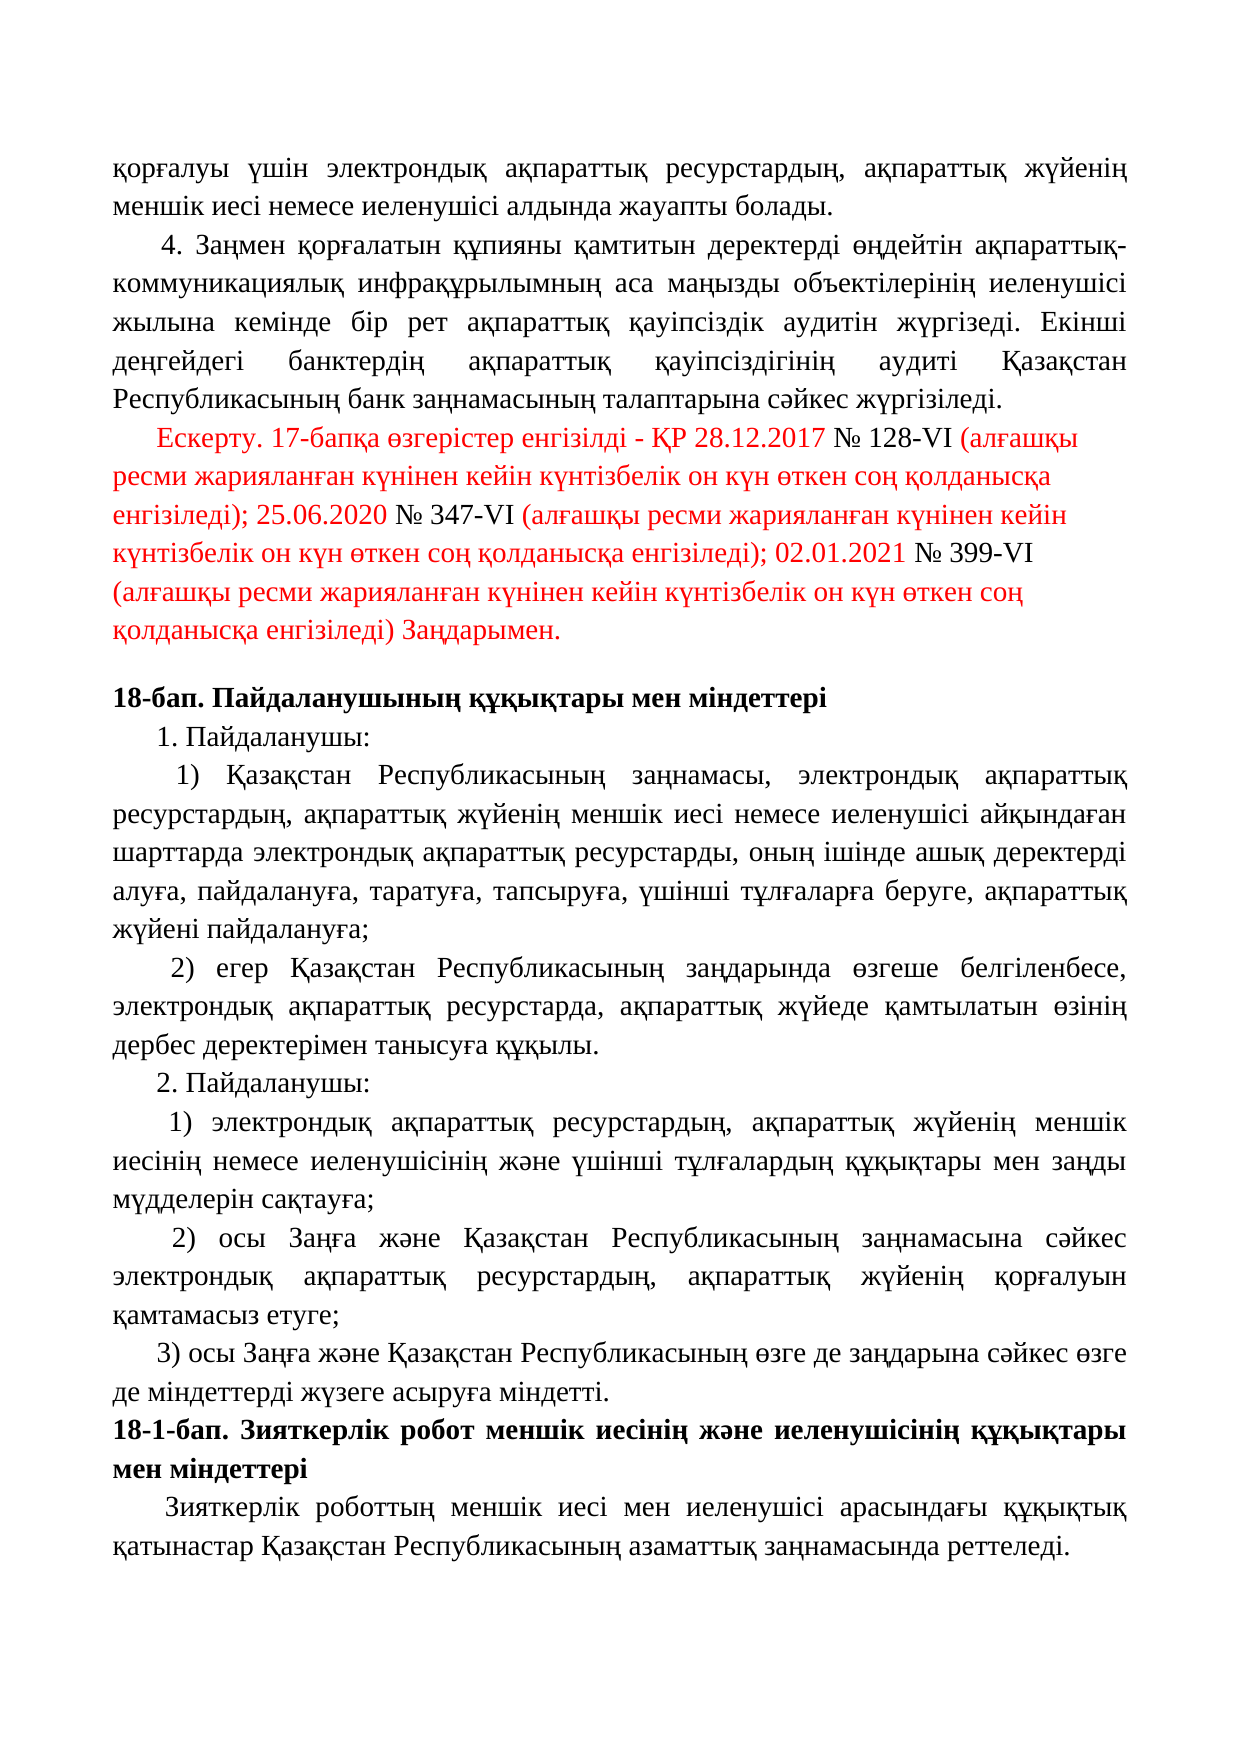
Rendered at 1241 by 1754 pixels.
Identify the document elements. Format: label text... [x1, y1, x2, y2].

text 18-1-бап. Зияткерлік робот меншік иесінің және иеленушісінің құқықтары мен міндеттері [112, 1412, 1128, 1484]
text 2) егер Қазақстан Республикасының заңдарында өзгеше белгіленбесе, электрондық ақпараттық ресурстарда, ақпараттық жүйеде қамтылатын өзінің дербес деректерімен танысуға құқылы. [112, 950, 1128, 1061]
text 18-бап. Пайдаланушының құқықтары мен міндеттері [112, 680, 1128, 714]
text 1. Пайдаланушы: [112, 719, 1128, 752]
text 1) электрондық ақпараттық ресурстардың, ақпараттық жүйенің меншік иесінің немесе иеленушісінің және үшінші тұлғалардың құқықтары мен заңды мүдделерін сақтауға; [112, 1104, 1128, 1215]
text 1) Қазақстан Республикасының заңнамасы, электрондық ақпараттық ресурстардың, ақпараттық жүйенің меншік иесі немесе иеленушісі айқындаған шарттарда электрондық ақпараттық ресурстарды, оның ішінде ашық деректерді алуға, пайдалануға, таратуға, тапсыруға, үшінші тұлғаларға беруге, ақпараттық жүйені пайдалануға; [112, 757, 1128, 945]
text Ескерту. 17-бапқа өзгерістер енгізілді - ҚР 28.12.2017 № 128-VI (алғашқы ресми жарияланған күнінен кейін күнтізбелік он күн өткен соң қолданысқа енгізіледі); 25.06.2020 № 347-VI (алғашқы ресми жарияланған күнінен кейін күнтізбелік он күн өткен соң қолданысқа енгізіледі); 02.01.2021 № 399-VI (алғашқы ресми жарияланған күнінен кейін күнтізбелік он күн өткен соң қолданысқа енгізіледі) Заңдарымен. [112, 420, 1128, 676]
text 2) осы Заңға және Қазақстан Республикасының заңнамасына сәйкес электрондық ақпараттық ресурстардың, ақпараттық жүйенің қорғалуын қамтамасыз етуге; [112, 1220, 1128, 1330]
text Зияткерлік роботтың меншік иесі мен иеленушісі арасындағы құқықтық қатынастар Қазақстан Республикасының азаматтық заңнамасында реттеледі. [112, 1489, 1128, 1562]
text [112, 150, 1128, 222]
text 2. Пайдаланушы: [112, 1066, 1128, 1099]
text 3) осы Заңға және Қазақстан Республикасының өзге де заңдарына сәйкес өзге де міндеттерді жүзеге асыруға міндетті. [112, 1335, 1128, 1407]
text 4. Заңмен қорғалатын құпияны қамтитын деректерді өңдейтін ақпараттық-коммуникациялық инфрақұрылымның аса маңызды объектілерінің иеленушісі жылына кемінде бір рет ақпараттық қауіпсіздік аудитін жүргізеді. Екінші деңгейдегі банктердің ақпараттық қауіпсіздігінің аудиті Қазақстан Республикасының банк заңнамасының талаптарына сәйкес жүргізіледі. [112, 227, 1128, 415]
